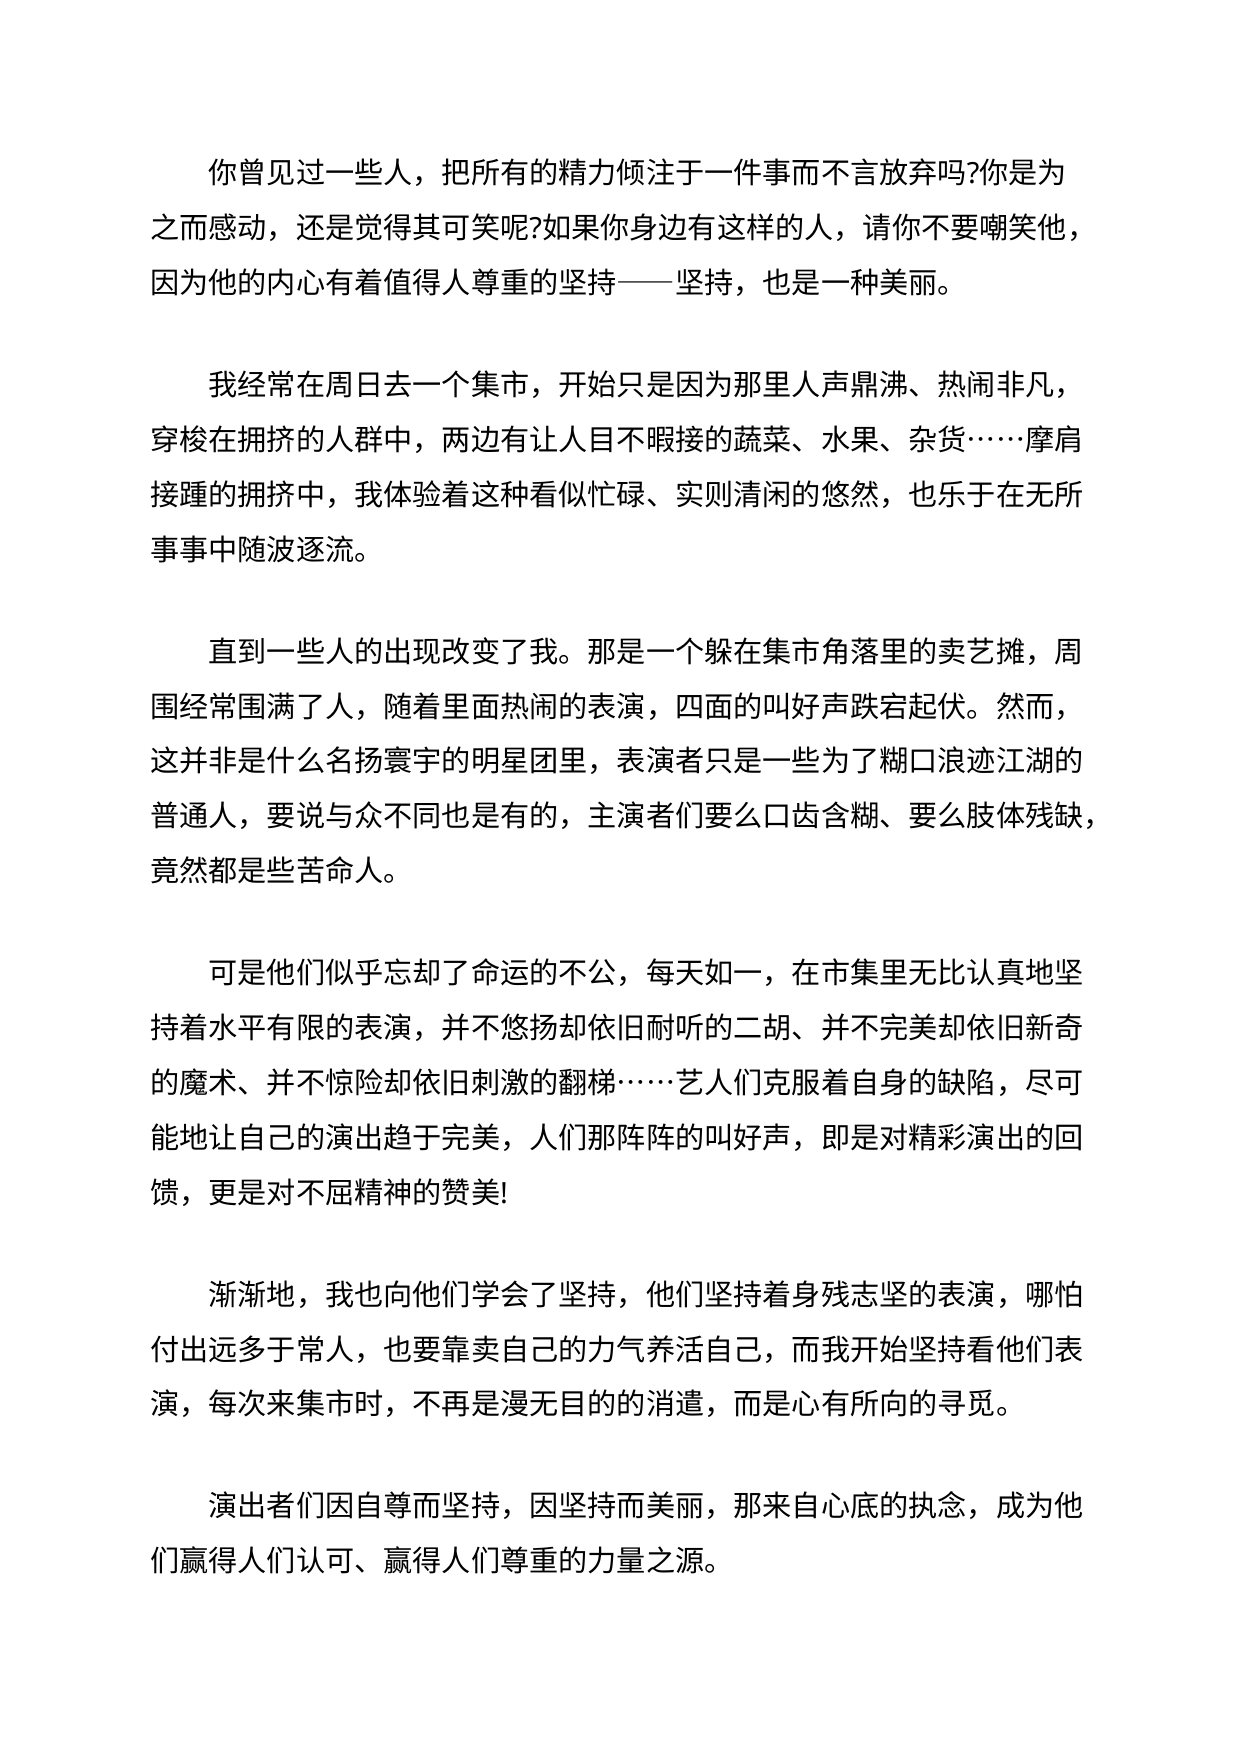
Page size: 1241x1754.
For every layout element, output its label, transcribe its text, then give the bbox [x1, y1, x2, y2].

text 可是他们似乎忘却了命运的不公，每天如一，在市集里无比认真地坚持着水平有限的表演，并不悠扬却依旧耐听的二胡、并不完美却依旧新奇的魔术、并不惊险却依旧刺激的翻梯……艺人们克服着自身的缺陷，尽可能地让自己的演出趋于完美，人们那阵阵的叫好声，即是对精彩演出的回馈，更是对不屈精神的赞美! [150, 949, 1090, 1212]
text 你曾见过一些人，把所有的精力倾注于一件事而不言放弃吗?你是为之而感动，还是觉得其可笑呢?如果你身边有这样的人，请你不要嘲笑他，因为他的内心有着值得人尊重的坚持——坚持，也是一种美丽。 [150, 150, 1090, 302]
text 渐渐地，我也向他们学会了坚持，他们坚持着身残志坚的表演，哪怕付出远多于常人，也要靠卖自己的力气养活自己，而我开始坚持看他们表演，每次来集市时，不再是漫无目的的消遣，而是心有所向的寻觅。 [150, 1271, 1090, 1423]
text 我经常在周日去一个集市，开始只是因为那里人声鼎沸、热闹非凡，穿梭在拥挤的人群中，两边有让人目不暇接的蔬菜、水果、杂货……摩肩接踵的拥挤中，我体验着这种看似忙碌、实则清闲的悠然，也乐于在无所事事中随波逐流。 [150, 362, 1090, 569]
text 演出者们因自尊而坚持，因坚持而美丽，那来自心底的执念，成为他们赢得人们认可、赢得人们尊重的力量之源。 [150, 1483, 1090, 1580]
text 直到一些人的出现改变了我。那是一个躲在集市角落里的卖艺摊，周围经常围满了人，随着里面热闹的表演，四面的叫好声跌宕起伏。然而，这并非是什么名扬寰宇的明星团里，表演者只是一些为了糊口浪迹江湖的普通人，要说与众不同也是有的，主演者们要么口齿含糊、要么肢体残缺，竟然都是些苦命人。 [150, 628, 1090, 890]
